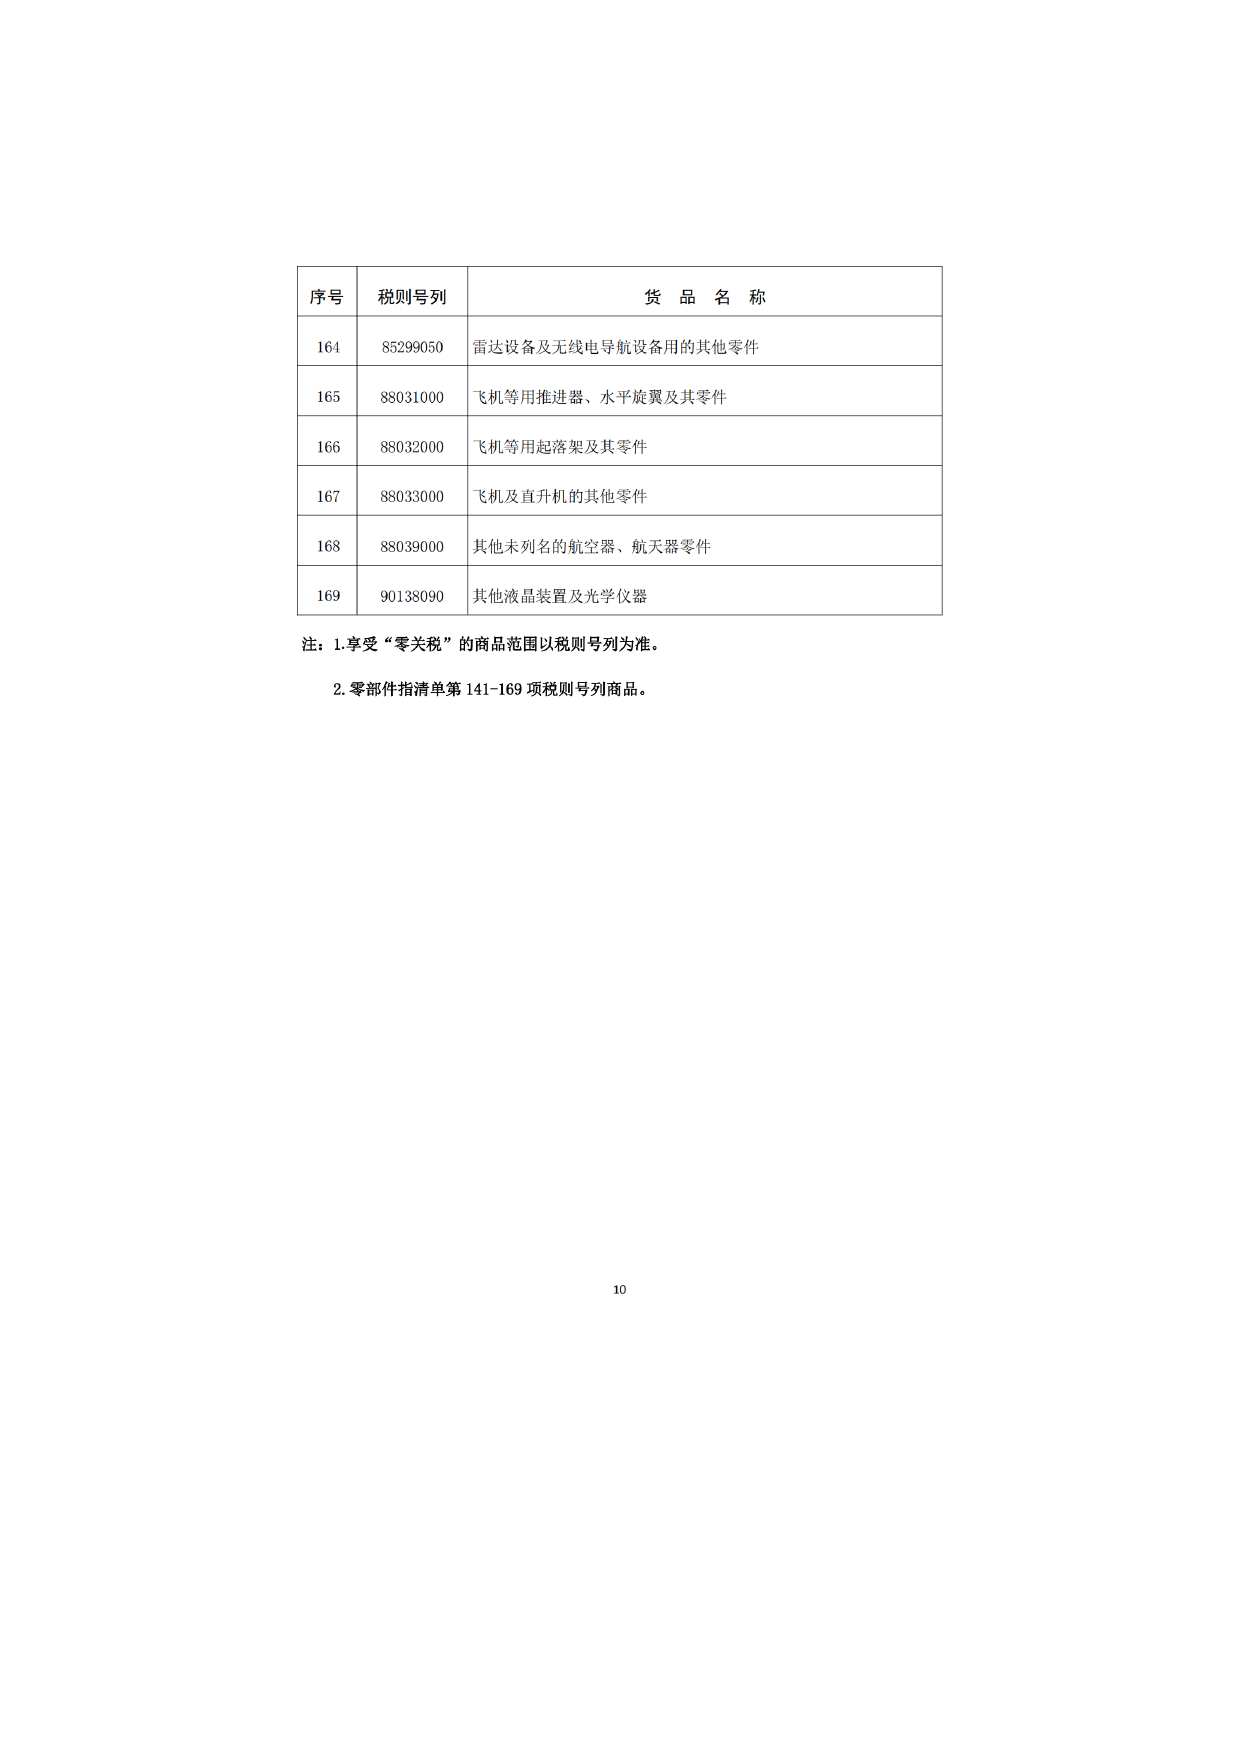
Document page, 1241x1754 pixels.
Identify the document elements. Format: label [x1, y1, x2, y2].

picture [187, 162, 1052, 1385]
